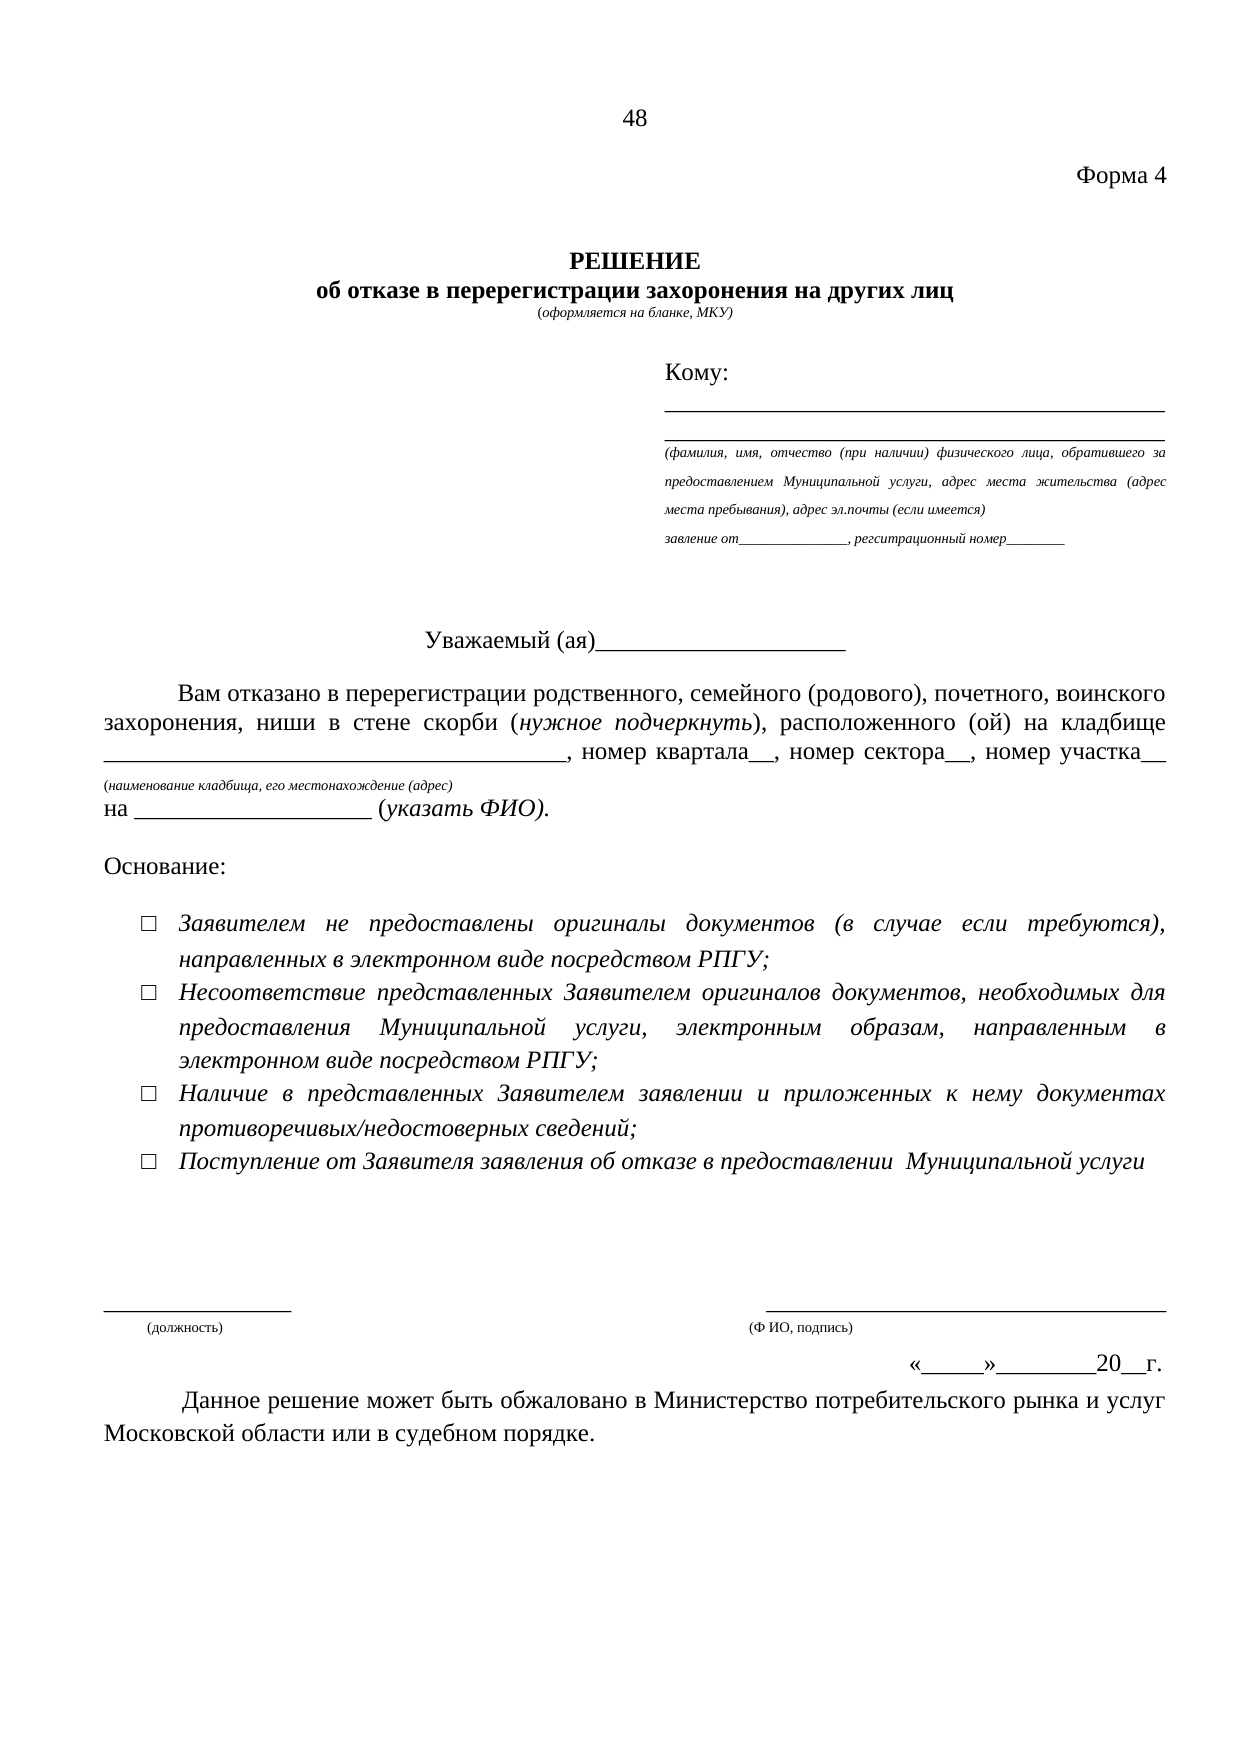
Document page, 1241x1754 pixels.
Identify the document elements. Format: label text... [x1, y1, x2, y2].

text _______________ ________________________________ [103, 1286, 1166, 1315]
text завление от_______________, регситрационный номер________ [664, 530, 1166, 559]
text (должность) (Ф ИО, подпись) [103, 1319, 1166, 1348]
text «_____»________20__г. [103, 1348, 1166, 1377]
text ________________________________________________________________________________ [664, 386, 1166, 444]
text Данное решение может быть обжаловано в Министерство потребительского рынка и услуг Московской области или в судебном порядке. [103, 1385, 1166, 1447]
text Вам отказано в перерегистрации родственного, семейного (родового), почетного, воинского захоронения, ниши в стене скорби (нужное подчеркнуть), расположенного (ой) на кладбище _____________________________________, номер квартала__, номер сектора__, номер участка__ (наименование кладбища, его местонахождение (адрес) [103, 678, 1166, 793]
text об отказе в перерегистрации захоронения на других лиц [103, 275, 1166, 303]
text Форма 4 [103, 160, 1166, 188]
list Наличие в представленных Заявителем заявлении и приложенных к нему документах противоречивых/недостоверных сведений; [141, 1078, 1166, 1142]
list Поступление от Заявителя заявления об отказе в предоставлении Муниципальной услуги [141, 1146, 1166, 1177]
text Уважаемый (ая)____________________ [103, 625, 1166, 653]
text (оформляется на бланке, МКУ) [103, 303, 1166, 332]
list Несоответствие представленных Заявителем оригиналов документов, необходимых для предоставления Муниципальной услуги, электронным образам, направленным в электронном виде посредством РПГУ; [141, 977, 1166, 1073]
text на ___________________ (указать ФИО). [103, 793, 1166, 822]
text Кому: [664, 357, 1166, 386]
text Основание: [103, 851, 1166, 880]
list Заявителем не предоставлены оригиналы документов (в случае если требуются), направленных в электронном виде посредством РПГУ; [141, 908, 1166, 972]
text РЕШЕНИЕ [103, 246, 1166, 275]
text (фамилия, имя, отчество (при наличии) физического лица, обратившего за предоставлением Муниципальной услуги, адрес места жительства (адрес места пребывания), адрес эл.почты (если имеется) [664, 444, 1166, 530]
